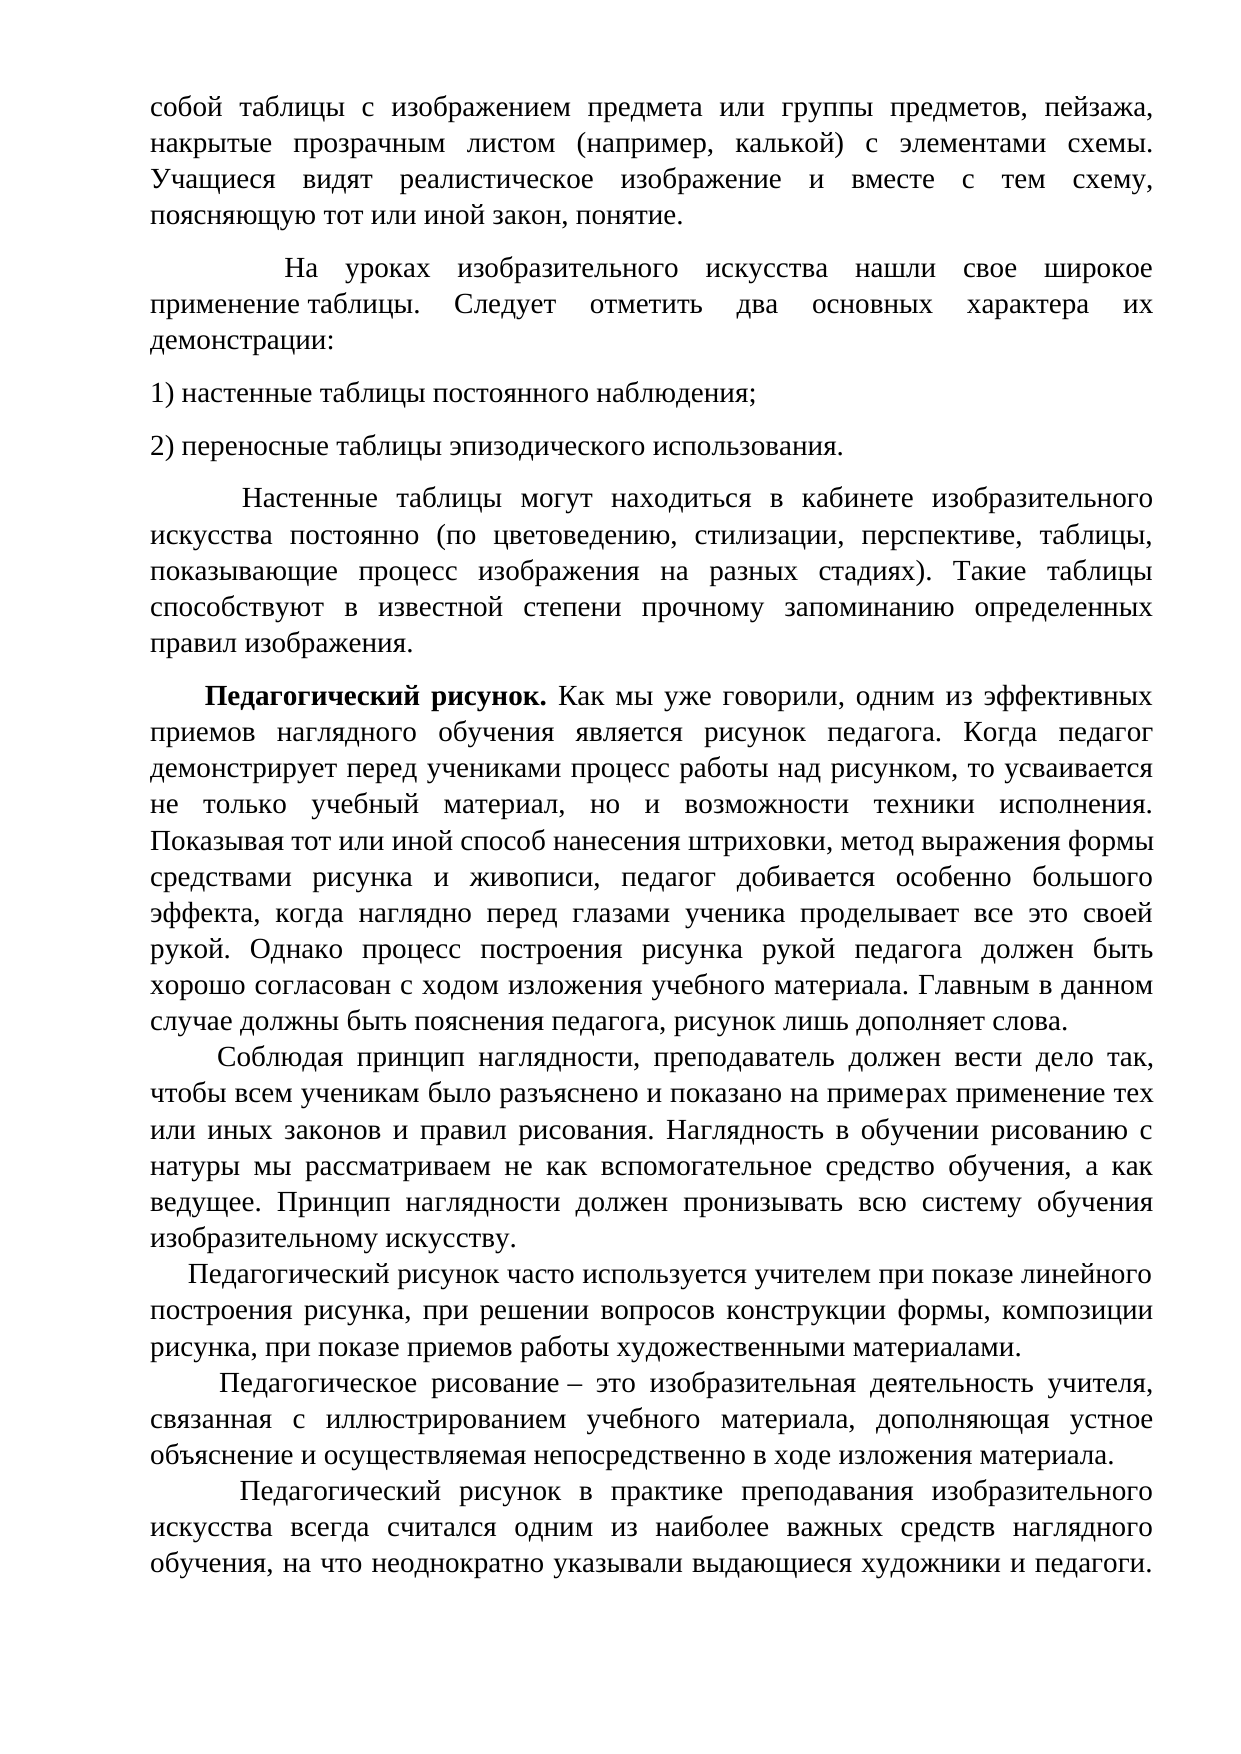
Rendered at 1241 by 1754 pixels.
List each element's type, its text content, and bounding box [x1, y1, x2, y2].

text На уроках изобразительного искусства нашли свое широкое применение таблицы. Следует отметить два основных характера их демонстрации: [150, 250, 1154, 356]
text Настенные таблицы могут находиться в кабинете изобразительного искусства постоянно (по цветоведению, стилизации, перспективе, таблицы, показывающие процесс изображения на разных стадиях). Такие таблицы способствуют в известной степени прочному запоминанию определенных правил изображения. [150, 481, 1154, 659]
text 1) настенные таблицы постоянного наблюдения; [150, 375, 1154, 408]
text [150, 89, 1154, 231]
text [150, 678, 1154, 1579]
text 2) переносные таблицы эпизодического использования. [150, 428, 1154, 461]
